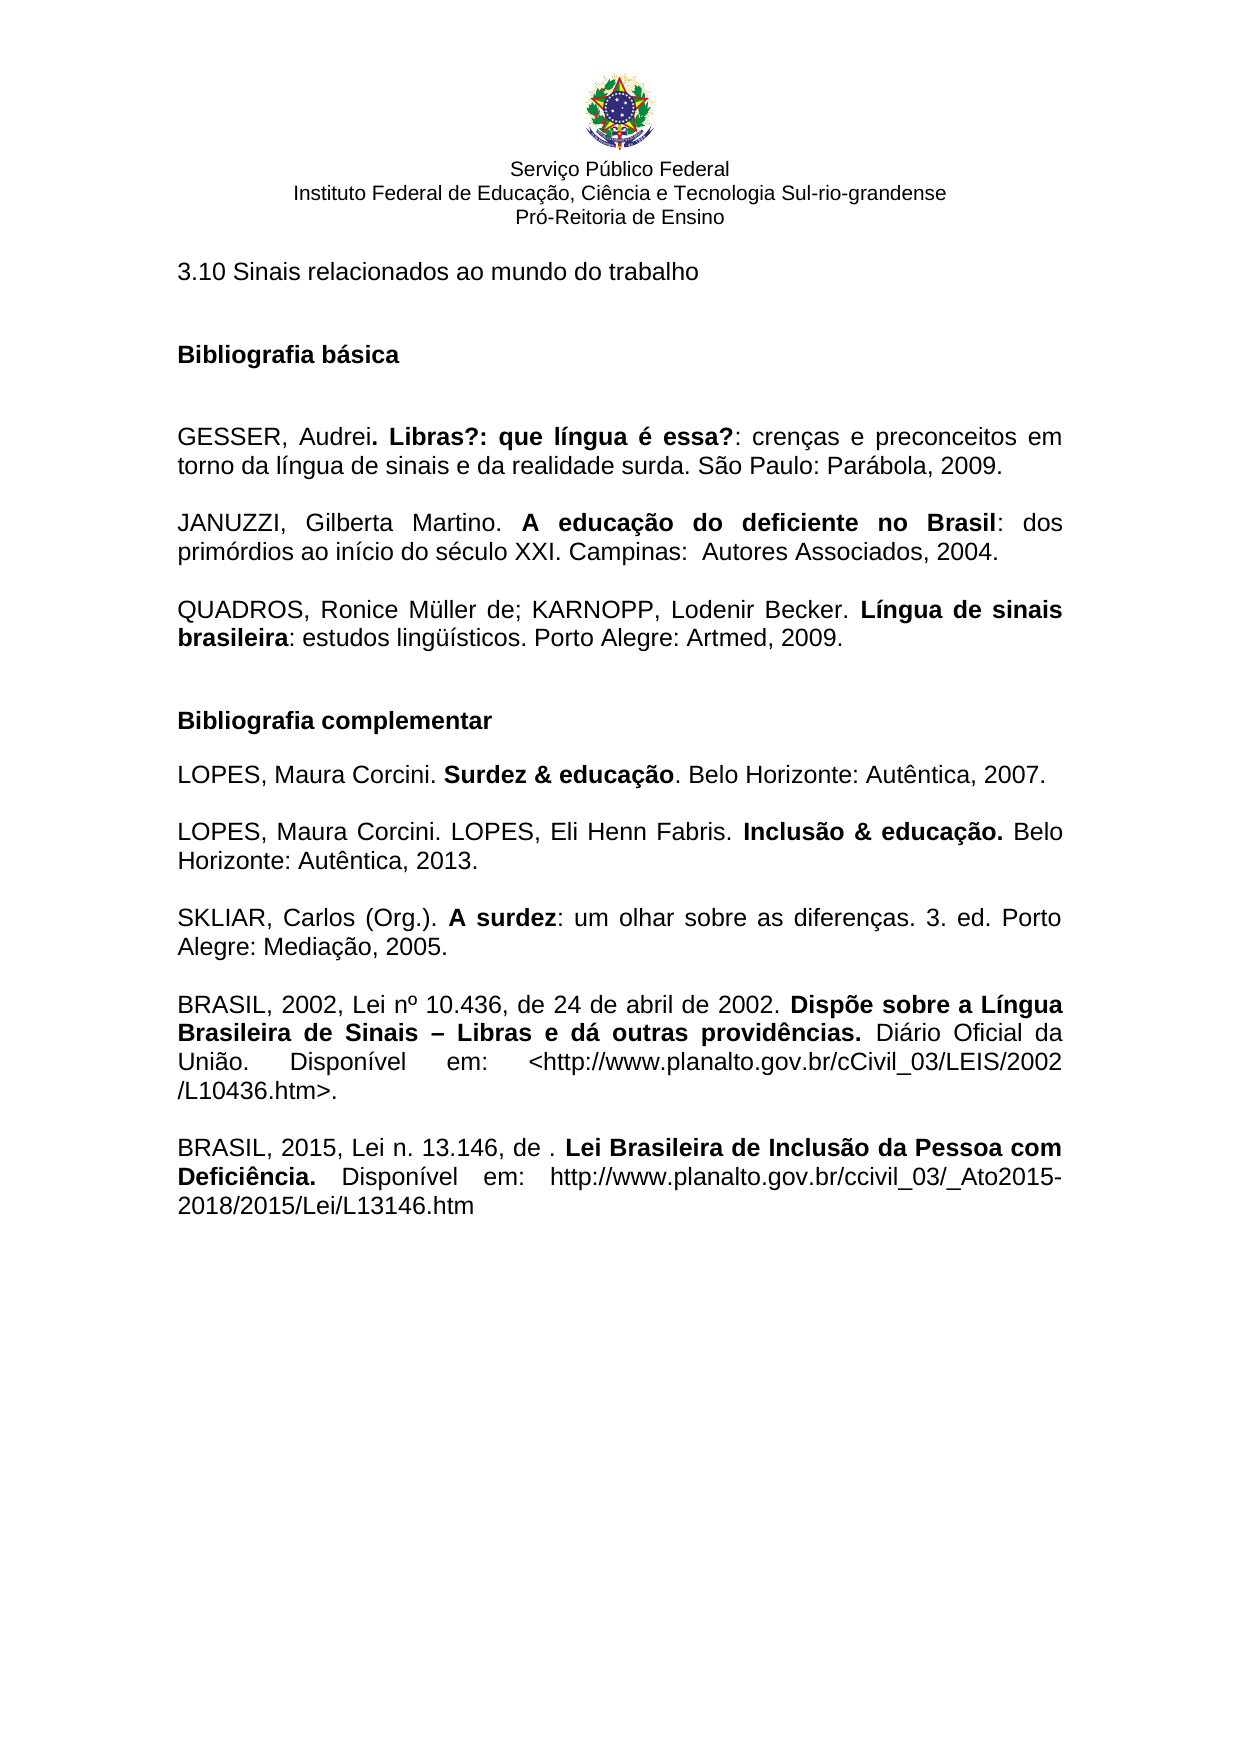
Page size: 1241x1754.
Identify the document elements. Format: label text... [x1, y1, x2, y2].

picture [585, 73, 655, 150]
text JANUZZI, Gilberta Martino. A educação do deficiente no Brasil: dos primórdios ao início do século XXI. Campinas: Autores Associados, 2004. [177, 508, 1063, 566]
text GESSER, Audrei. Libras?: que língua é essa?: crenças e preconceitos em torno da língua de sinais e da realidade surda. São Paulo: Parábola, 2009. [177, 422, 1063, 480]
text Bibliografia básica [177, 340, 1063, 368]
text LOPES, Maura Corcini. Surdez & educação. Belo Horizonte: Autêntica, 2007. [177, 760, 1063, 788]
text LOPES, Maura Corcini. LOPES, Eli Henn Fabris. Inclusão & educação. Belo Horizonte: Autêntica, 2013. [177, 817, 1063, 875]
text BRASIL, 2002, Lei nº 10.436, de 24 de abril de 2002. Dispõe sobre a Língua Brasileira de Sinais – Libras e dá outras providências. Diário Oficial da União. Disponível em: <http://www.planalto.gov.br/cCivil_03/LEIS/2002 /L10436.htm>. [177, 990, 1063, 1105]
text 3.10 Sinais relacionados ao mundo do trabalho [177, 257, 1063, 286]
text BRASIL, 2015, Lei n. 13.146, de . Lei Brasileira de Inclusão da Pessoa com Deficiência. Disponível em: http://www.planalto.gov.br/ccivil_03/_Ato2015- 2018/2015/Lei/L13146.htm [177, 1133, 1063, 1220]
text SKLIAR, Carlos (Org.). A surdez: um olhar sobre as diferenças. 3. ed. Porto Alegre: Mediação, 2005. [177, 903, 1063, 961]
text QUADROS, Ronice Müller de; KARNOPP, Lodenir Becker. Língua de sinais brasileira: estudos lingüísticos. Porto Alegre: Artmed, 2009. [177, 595, 1063, 652]
text Bibliografia complementar [177, 706, 1063, 735]
